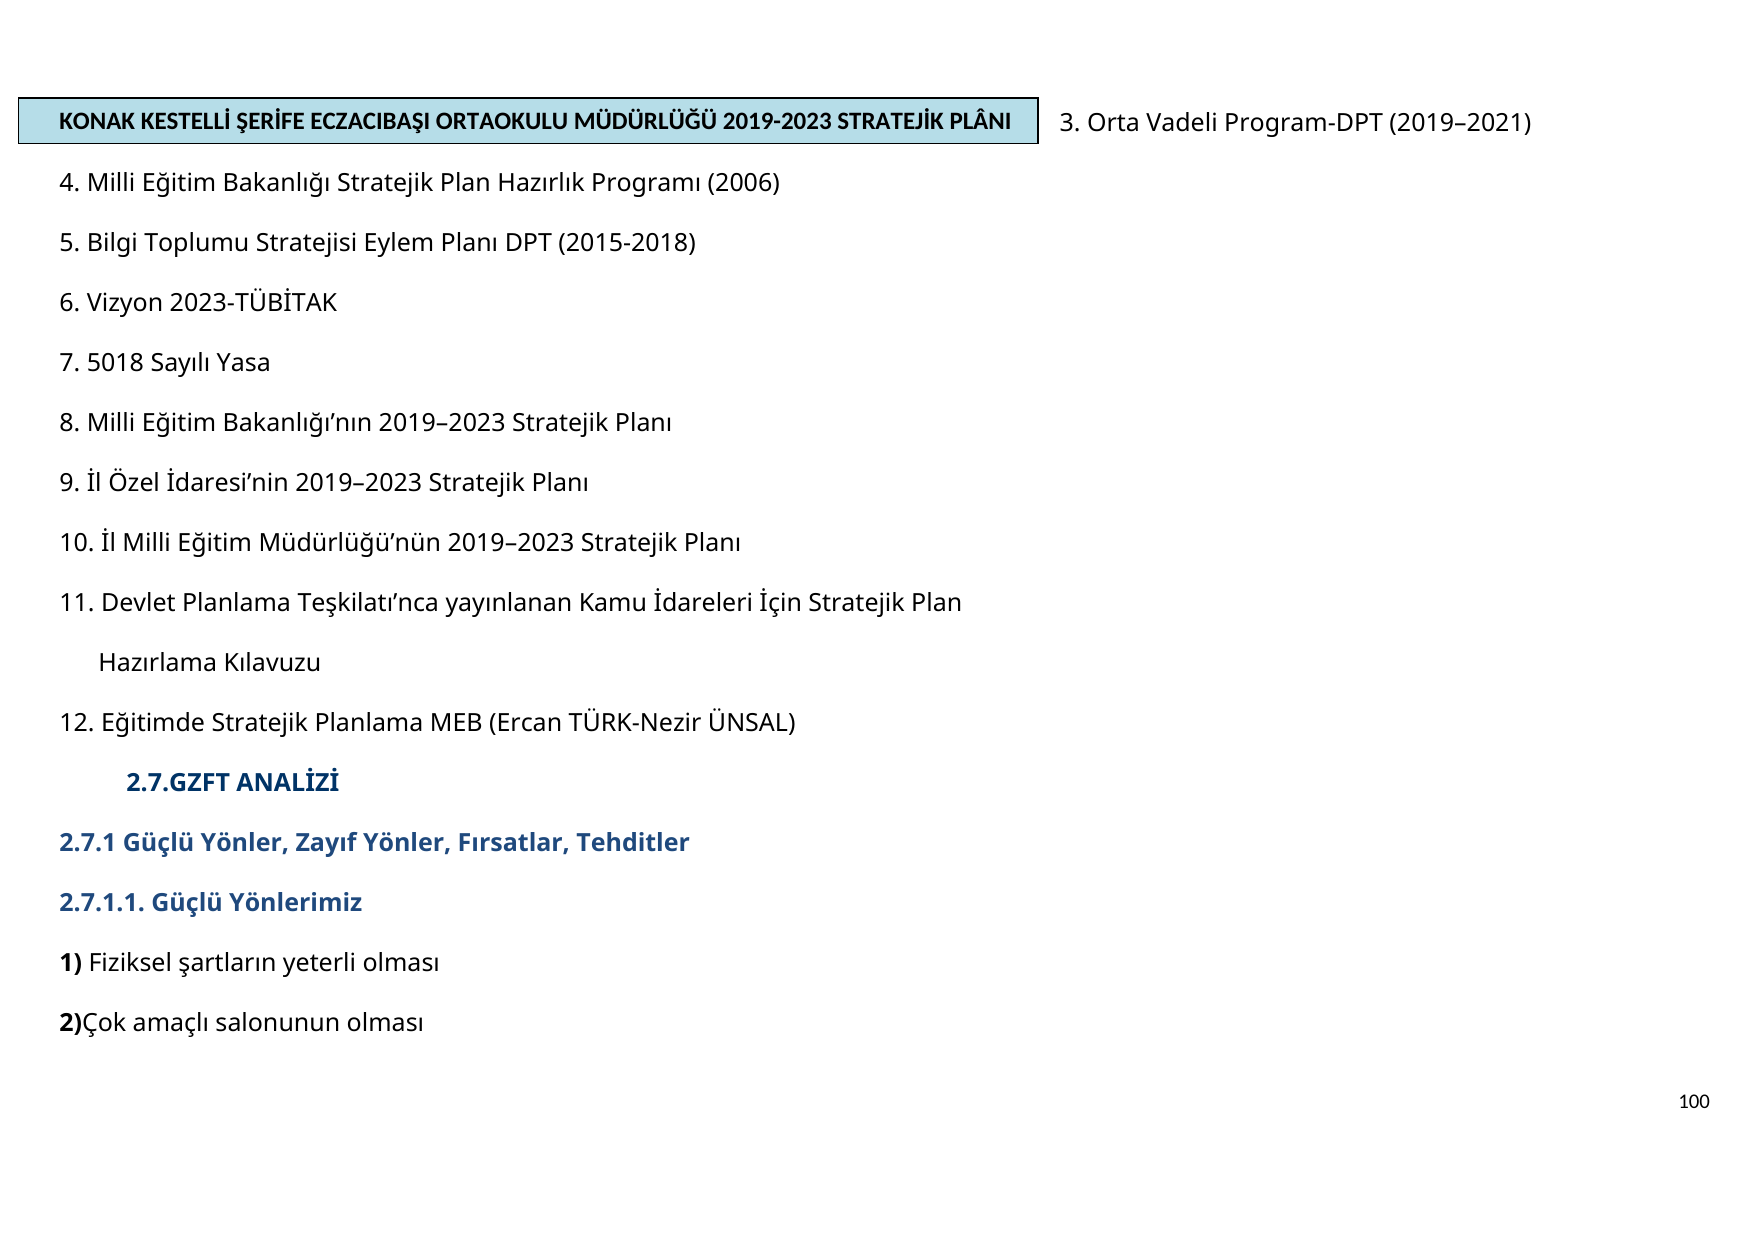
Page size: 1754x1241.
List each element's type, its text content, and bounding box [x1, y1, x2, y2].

list 2.7.GZFT ANALİZİ [126, 764, 1709, 798]
text 6. Vizyon 2023-TÜBİTAK [59, 284, 1709, 318]
text 3. Orta Vadeli Program-DPT (2019–2021) [59, 104, 1709, 138]
text 4. Milli Eğitim Bakanlığı Stratejik Plan Hazırlık Programı (2006) [59, 164, 1709, 198]
text 12. Eğitimde Stratejik Planlama MEB (Ercan TÜRK-Nezir ÜNSAL) [59, 704, 1709, 738]
text 5. Bilgi Toplumu Stratejisi Eylem Planı DPT (2015-2018) [59, 224, 1709, 258]
text 10. İl Milli Eğitim Müdürlüğü’nün 2019–2023 Stratejik Planı [59, 524, 1709, 558]
list 2.7.1 Güçlü Yönler, Zayıf Yönler, Fırsatlar, Tehditler [59, 824, 1709, 858]
text 2.7.1.1. Güçlü Yönlerimiz [59, 884, 1709, 918]
text Hazırlama Kılavuzu [59, 644, 1709, 678]
text 2)Çok amaçlı salonunun olması [59, 1004, 1709, 1038]
text 8. Milli Eğitim Bakanlığı’nın 2019–2023 Stratejik Planı [59, 404, 1709, 438]
text 11. Devlet Planlama Teşkilatı’nca yayınlanan Kamu İdareleri İçin Stratejik Plan [59, 584, 1709, 618]
text 1) Fiziksel şartların yeterli olması [59, 944, 1709, 978]
text 9. İl Özel İdaresi’nin 2019–2023 Stratejik Planı [59, 464, 1709, 498]
text 7. 5018 Sayılı Yasa [59, 344, 1709, 378]
